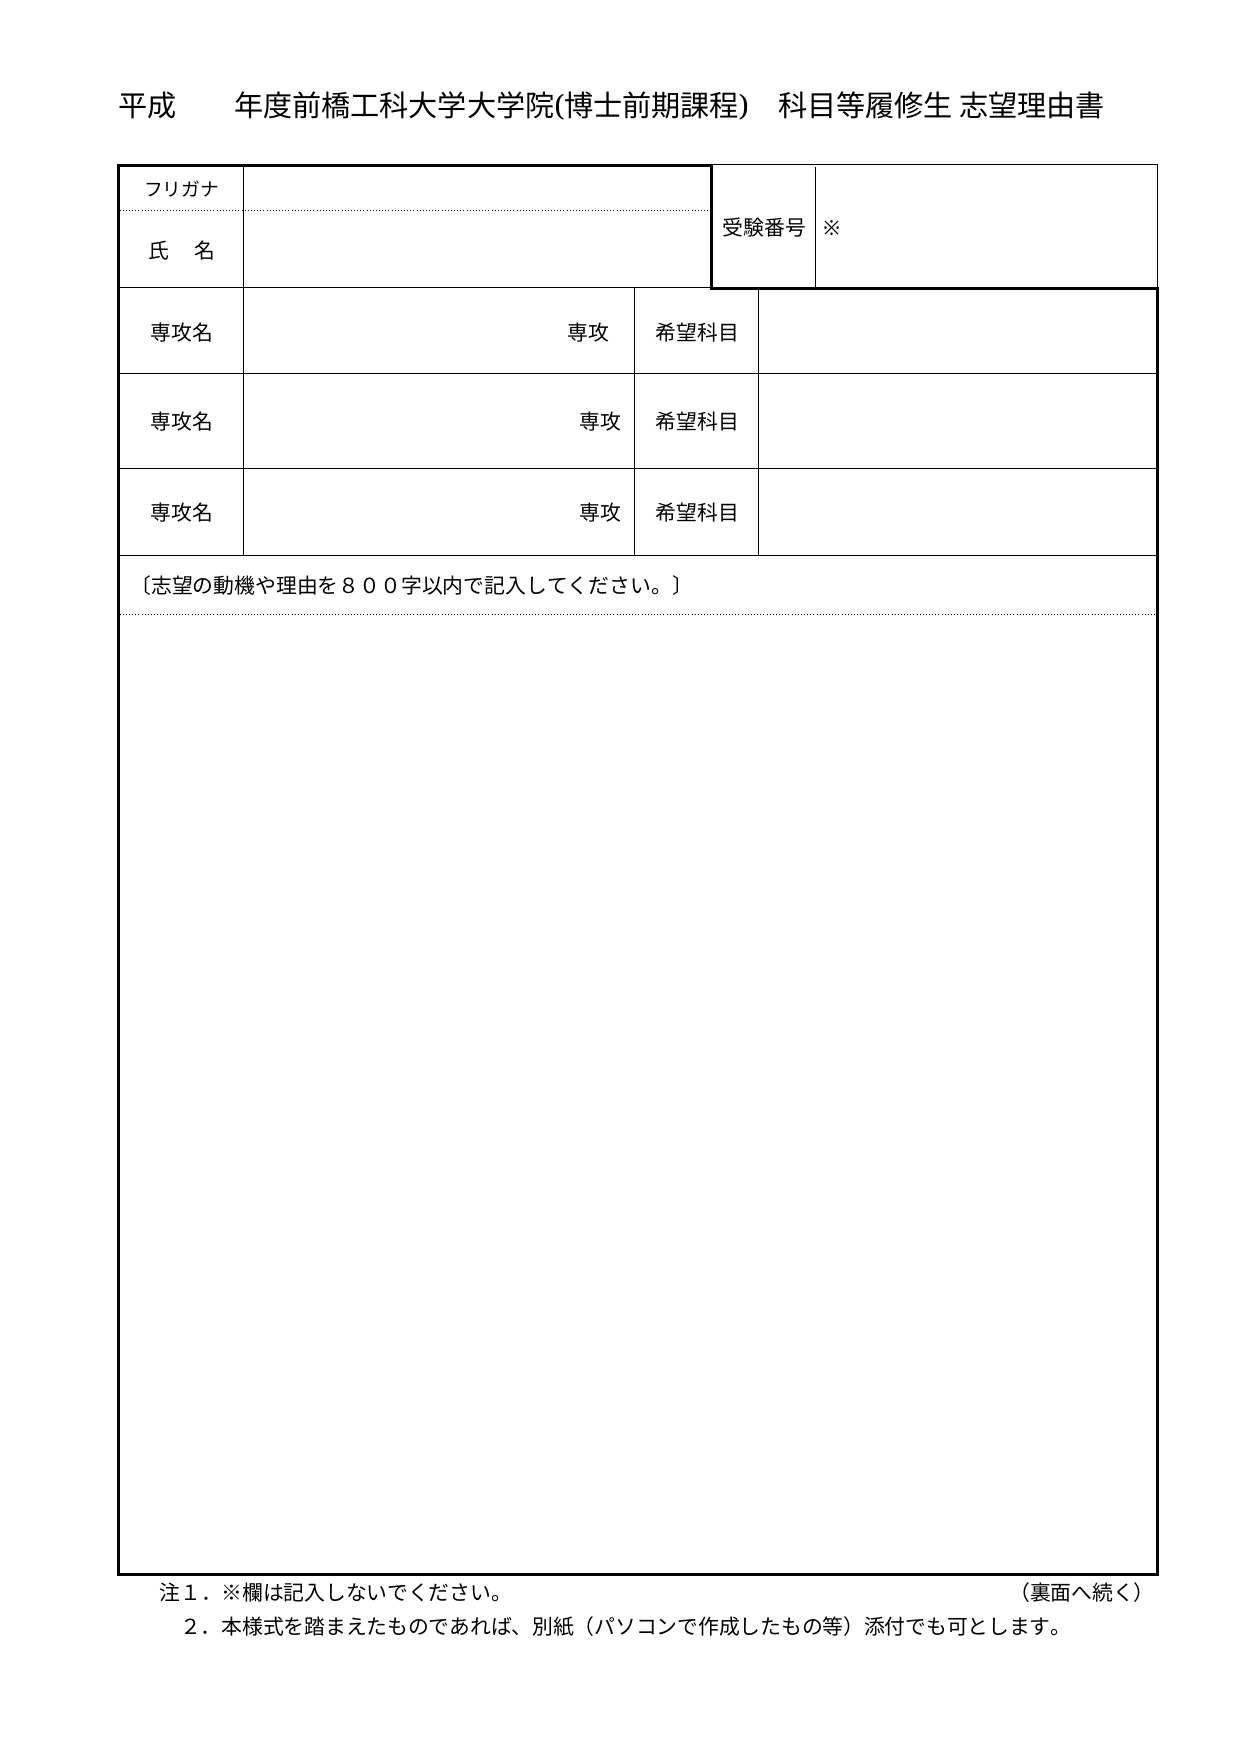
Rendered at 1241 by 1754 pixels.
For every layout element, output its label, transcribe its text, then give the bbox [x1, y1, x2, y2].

table_cell [759, 374, 1156, 467]
table_cell [120, 614, 1156, 1573]
text 平成 年度前橋工科大学大学院(博士前期課程) 科目等履修生 志望理由書 [118, 89, 1169, 123]
table_header [244, 167, 710, 210]
table_header フリガナ [120, 167, 243, 210]
table_cell 氏 名 [120, 210, 243, 287]
table_cell 専攻名 [120, 288, 243, 373]
table_cell 希望科目 [635, 288, 758, 373]
table_cell [759, 469, 1156, 555]
table_cell 〔志望の動機や理由を８００字以内で記入してください。〕 [120, 556, 1156, 614]
table_cell 希望科目 [635, 469, 758, 555]
table_cell 専攻 [244, 469, 634, 555]
table_cell [244, 210, 710, 287]
table_cell 専攻 [244, 374, 634, 467]
text 注１．※欄は記入しないでください。 （裏面へ続く） [118, 1576, 1169, 1606]
table_cell 希望科目 [635, 374, 758, 467]
table_header ※ [816, 165, 1157, 287]
text ２．本様式を踏まえたものであれば、別紙（パソコンで作成したもの等）添付でも可とします。 [118, 1611, 1169, 1641]
table_cell 専攻名 [120, 469, 243, 555]
table_header 受験番号 [713, 165, 816, 287]
table_cell 専攻 [244, 288, 634, 373]
table_cell 専攻名 [120, 374, 243, 467]
table_cell [759, 290, 1156, 373]
